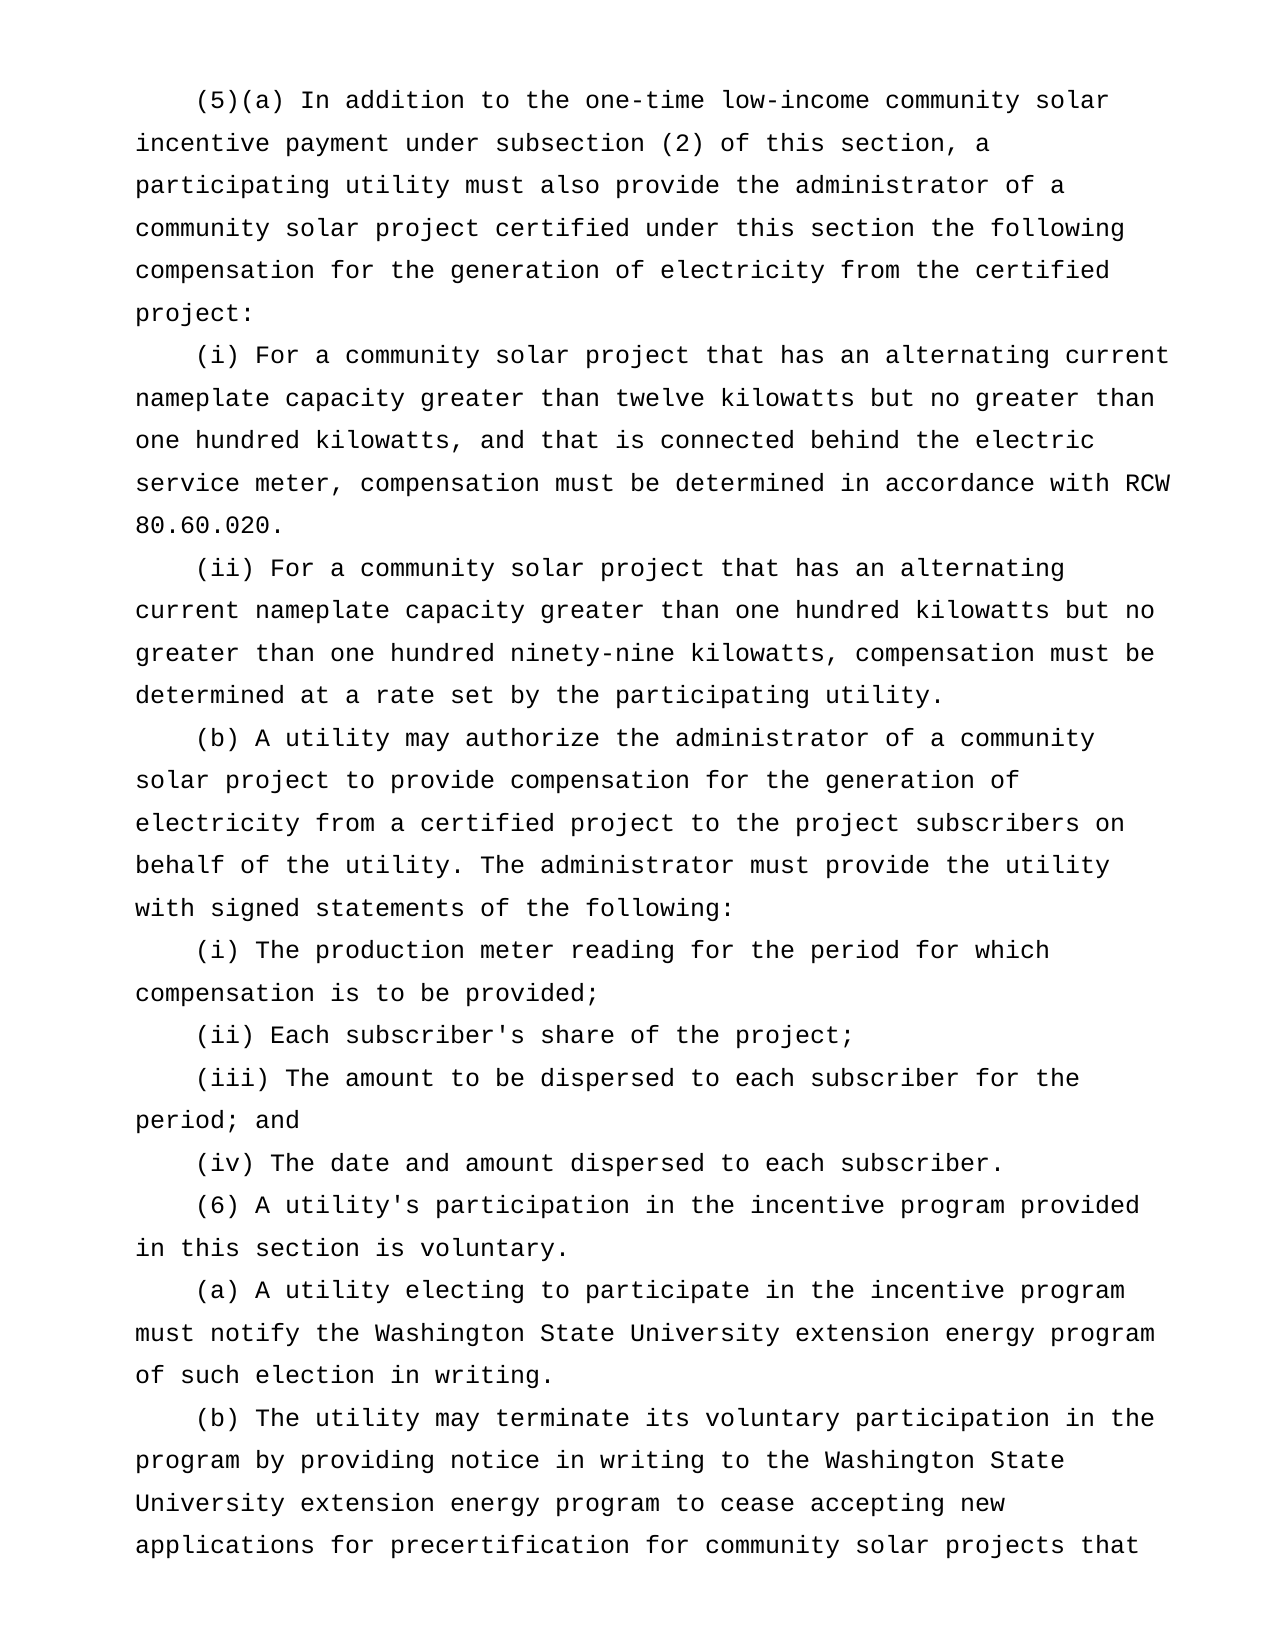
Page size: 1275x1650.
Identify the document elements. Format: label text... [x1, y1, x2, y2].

text (i) For a community solar project that has an alternating current nameplate capacity greater than twelve kilowatts but no greater than one hundred kilowatts, and that is connected behind the electric service meter, compensation must be determined in accordance with RCW 80.60.020. [135, 330, 1170, 542]
text (ii) Each subscriber's share of the project; [135, 1010, 1170, 1052]
text (iii) The amount to be dispersed to each subscriber for the period; and [135, 1052, 1170, 1137]
text (6) A utility's participation in the incentive program provided in this section is voluntary. [135, 1180, 1170, 1265]
text (iv) The date and amount dispersed to each subscriber. [135, 1137, 1170, 1180]
text (b) A utility may authorize the administrator of a community solar project to provide compensation for the generation of electricity from a certified project to the project subscribers on behalf of the utility. The administrator must provide the utility with signed statements of the following: [135, 712, 1170, 925]
text (i) The production meter reading for the period for which compensation is to be provided; [135, 925, 1170, 1010]
text (5)(a) In addition to the one-time low-income community solar incentive payment under subsection (2) of this section, a participating utility must also provide the administrator of a community solar project certified under this section the following compensation for the generation of electricity from the certified project: [135, 75, 1170, 330]
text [135, 1392, 1170, 1562]
text (ii) For a community solar project that has an alternating current nameplate capacity greater than one hundred kilowatts but no greater than one hundred ninety-nine kilowatts, compensation must be determined at a rate set by the participating utility. [135, 542, 1170, 712]
text (a) A utility electing to participate in the incentive program must notify the Washington State University extension energy program of such election in writing. [135, 1265, 1170, 1392]
